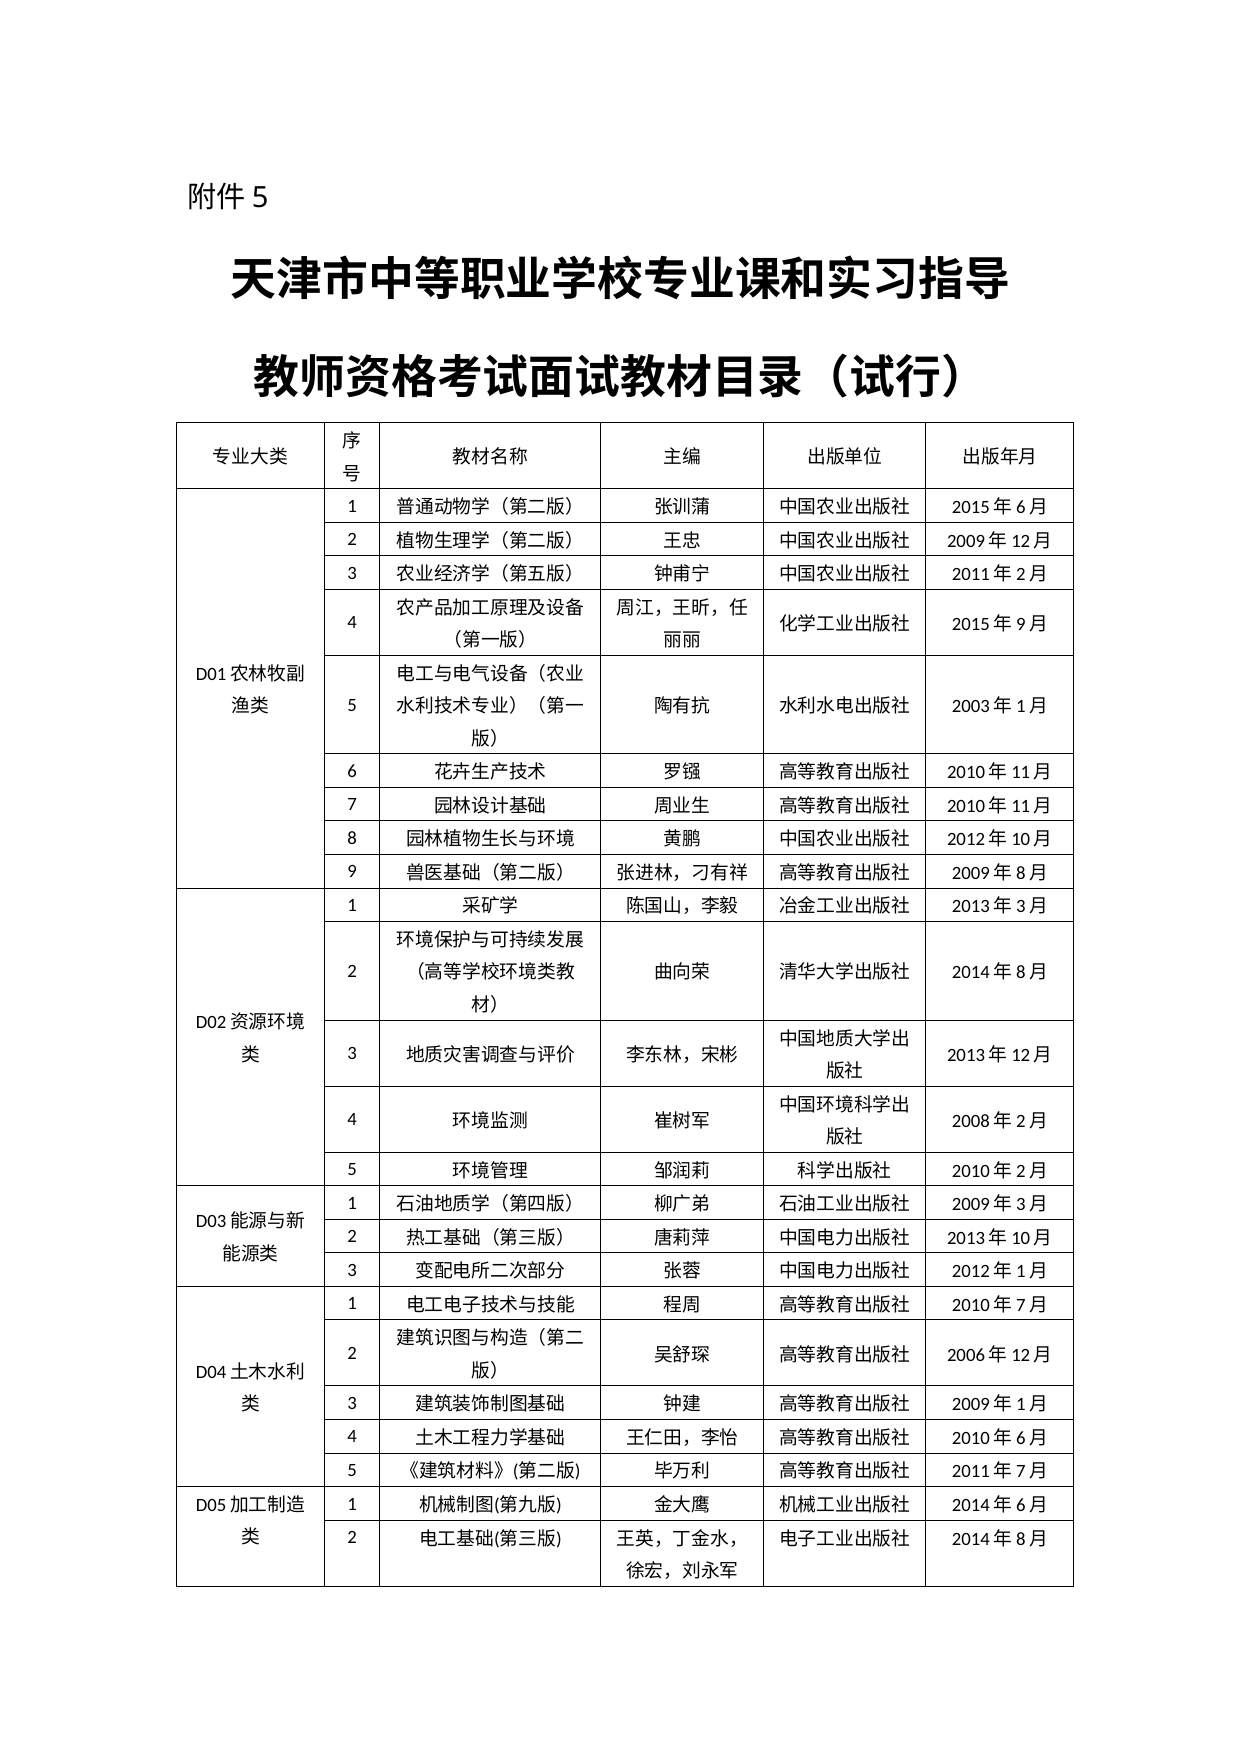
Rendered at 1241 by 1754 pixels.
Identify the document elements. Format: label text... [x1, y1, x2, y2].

table_cell D03能源与新能源类 [177, 1186, 324, 1286]
table_cell 环境保护与可持续发展（高等学校环境类教材） [380, 922, 600, 1019]
table_cell 2012年1月 [926, 1253, 1073, 1286]
table_cell 黄鹏 [601, 821, 763, 854]
table_cell 金大鹰 [601, 1487, 763, 1519]
table_cell 钟甫宁 [601, 556, 763, 589]
table_cell 6 [325, 754, 379, 787]
table_cell 曲向荣 [601, 922, 763, 1019]
text 附件5 [187, 162, 1053, 227]
table_cell 变配电所二次部分 [380, 1253, 600, 1286]
table_cell 高等教育出版社 [764, 1420, 925, 1452]
table_cell 电子工业出版社 [764, 1521, 925, 1586]
table_cell 邹润莉 [601, 1153, 763, 1185]
table_cell 土木工程力学基础 [380, 1420, 600, 1452]
table_cell 电工基础(第三版) [380, 1521, 600, 1586]
table_cell 2008年2月 [926, 1087, 1073, 1152]
table_cell 农业经济学（第五版） [380, 556, 600, 589]
table_cell 高等教育出版社 [764, 788, 925, 820]
table_cell 中国农业出版社 [764, 523, 925, 555]
table_cell 环境监测 [380, 1087, 600, 1152]
table_cell D02资源环境类 [177, 889, 324, 1185]
table_cell 9 [325, 855, 379, 887]
table_cell 陈国山，李毅 [601, 889, 763, 921]
table_cell D05加工制造类 [177, 1487, 324, 1586]
table_cell 5 [325, 656, 379, 753]
table_cell 2010年11月 [926, 788, 1073, 820]
table_cell 王英，丁金水，徐宏，刘永军 [601, 1521, 763, 1586]
table_cell 科学出版社 [764, 1153, 925, 1185]
table_cell 热工基础（第三版） [380, 1220, 600, 1252]
table_cell 清华大学出版社 [764, 922, 925, 1019]
table_cell 地质灾害调查与评价 [380, 1021, 600, 1086]
table_cell 3 [325, 1021, 379, 1086]
table_cell 2010年7月 [926, 1287, 1073, 1319]
table_cell 7 [325, 788, 379, 820]
table_cell 唐莉萍 [601, 1220, 763, 1252]
table_cell 园林设计基础 [380, 788, 600, 820]
table_cell 陶有抗 [601, 656, 763, 753]
table_cell 张蓉 [601, 1253, 763, 1286]
table_header 教材名称 [380, 423, 600, 488]
table_cell 王仁田，李怡 [601, 1420, 763, 1452]
table_cell 张进林，刁有祥 [601, 855, 763, 887]
table_cell 崔树军 [601, 1087, 763, 1152]
table_cell 钟建 [601, 1386, 763, 1419]
table_cell 机械工业出版社 [764, 1487, 925, 1519]
table_cell 3 [325, 1253, 379, 1286]
table_cell 2013年10月 [926, 1220, 1073, 1252]
table_cell 2015年9月 [926, 590, 1073, 655]
table_cell 2012年10月 [926, 821, 1073, 854]
table_cell 1 [325, 489, 379, 522]
table_cell 采矿学 [380, 889, 600, 921]
table_cell 2011年2月 [926, 556, 1073, 589]
table_cell 中国农业出版社 [764, 556, 925, 589]
table_cell 2013年12月 [926, 1021, 1073, 1086]
table_cell 2009年8月 [926, 855, 1073, 887]
table_cell 园林植物生长与环境 [380, 821, 600, 854]
table_cell 中国电力出版社 [764, 1253, 925, 1286]
table_cell 程周 [601, 1287, 763, 1319]
table_cell D01农林牧副渔类 [177, 489, 324, 887]
table_cell 中国环境科学出版社 [764, 1087, 925, 1152]
table_cell 2010年2月 [926, 1153, 1073, 1185]
table_cell 水利水电出版社 [764, 656, 925, 753]
table_cell 冶金工业出版社 [764, 889, 925, 921]
table_cell 2 [325, 1521, 379, 1586]
table_cell 2014年8月 [926, 922, 1073, 1019]
table_cell 吴舒琛 [601, 1320, 763, 1385]
table_cell 2014年6月 [926, 1487, 1073, 1519]
table_cell 4 [325, 590, 379, 655]
table_cell 2015年6月 [926, 489, 1073, 522]
table_cell 电工电子技术与技能 [380, 1287, 600, 1319]
table_cell 2003年1月 [926, 656, 1073, 753]
table_cell 高等教育出版社 [764, 1454, 925, 1486]
table_cell 农产品加工原理及设备（第一版） [380, 590, 600, 655]
table_cell 2 [325, 523, 379, 555]
table_header 序号 [325, 423, 379, 488]
table_cell 中国农业出版社 [764, 821, 925, 854]
table_cell 1 [325, 1287, 379, 1319]
table_header 专业大类 [177, 423, 324, 488]
table_cell 毕万利 [601, 1454, 763, 1486]
table_cell 环境管理 [380, 1153, 600, 1185]
table_cell 高等教育出版社 [764, 1386, 925, 1419]
table_cell 李东林，宋彬 [601, 1021, 763, 1086]
table_cell 张训蒲 [601, 489, 763, 522]
table_cell 2009年3月 [926, 1186, 1073, 1219]
table_cell 3 [325, 556, 379, 589]
table_cell 3 [325, 1386, 379, 1419]
table_cell 2014年8月 [926, 1521, 1073, 1586]
table_cell 周业生 [601, 788, 763, 820]
table_cell 1 [325, 1186, 379, 1219]
table_cell 花卉生产技术 [380, 754, 600, 787]
table_cell 《建筑材料》(第二版) [380, 1454, 600, 1486]
table_cell 建筑装饰制图基础 [380, 1386, 600, 1419]
table_cell 2 [325, 1220, 379, 1252]
table_cell 1 [325, 889, 379, 921]
table_cell 王忠 [601, 523, 763, 555]
table_cell 高等教育出版社 [764, 1287, 925, 1319]
table_cell 5 [325, 1454, 379, 1486]
table_cell 2006年12月 [926, 1320, 1073, 1385]
table_header 主编 [601, 423, 763, 488]
table_cell 罗镪 [601, 754, 763, 787]
table_cell 2010年11月 [926, 754, 1073, 787]
table_cell 2009年12月 [926, 523, 1073, 555]
text 天津市中等职业学校专业课和实习指导 [187, 227, 1053, 324]
table_cell 中国农业出版社 [764, 489, 925, 522]
table_cell D04土木水利类 [177, 1287, 324, 1486]
table_cell 1 [325, 1487, 379, 1519]
table_cell 电工与电气设备（农业水利技术专业）（第一版） [380, 656, 600, 753]
table_cell 周江，王昕，任丽丽 [601, 590, 763, 655]
table_cell 化学工业出版社 [764, 590, 925, 655]
table_cell 2 [325, 922, 379, 1019]
table_cell 建筑识图与构造（第二版） [380, 1320, 600, 1385]
table_cell 柳广弟 [601, 1186, 763, 1219]
text 教师资格考试面试教材目录（试行） [187, 324, 1053, 422]
table_header 出版年月 [926, 423, 1073, 488]
table_cell 2009年1月 [926, 1386, 1073, 1419]
table_cell 高等教育出版社 [764, 855, 925, 887]
table_cell 2011年7月 [926, 1454, 1073, 1486]
table_cell 中国地质大学出版社 [764, 1021, 925, 1086]
table_cell 2 [325, 1320, 379, 1385]
table_cell 高等教育出版社 [764, 754, 925, 787]
table_cell 4 [325, 1420, 379, 1452]
table_cell 中国电力出版社 [764, 1220, 925, 1252]
table_cell 植物生理学（第二版） [380, 523, 600, 555]
table_cell 4 [325, 1087, 379, 1152]
table_cell 石油工业出版社 [764, 1186, 925, 1219]
table_cell 机械制图(第九版) [380, 1487, 600, 1519]
table_header 出版单位 [764, 423, 925, 488]
table_cell 8 [325, 821, 379, 854]
table_cell 2013年3月 [926, 889, 1073, 921]
table_cell 5 [325, 1153, 379, 1185]
table_cell 兽医基础（第二版） [380, 855, 600, 887]
table_cell 普通动物学（第二版） [380, 489, 600, 522]
table_cell 2010年6月 [926, 1420, 1073, 1452]
table_cell 石油地质学（第四版） [380, 1186, 600, 1219]
table_cell 高等教育出版社 [764, 1320, 925, 1385]
